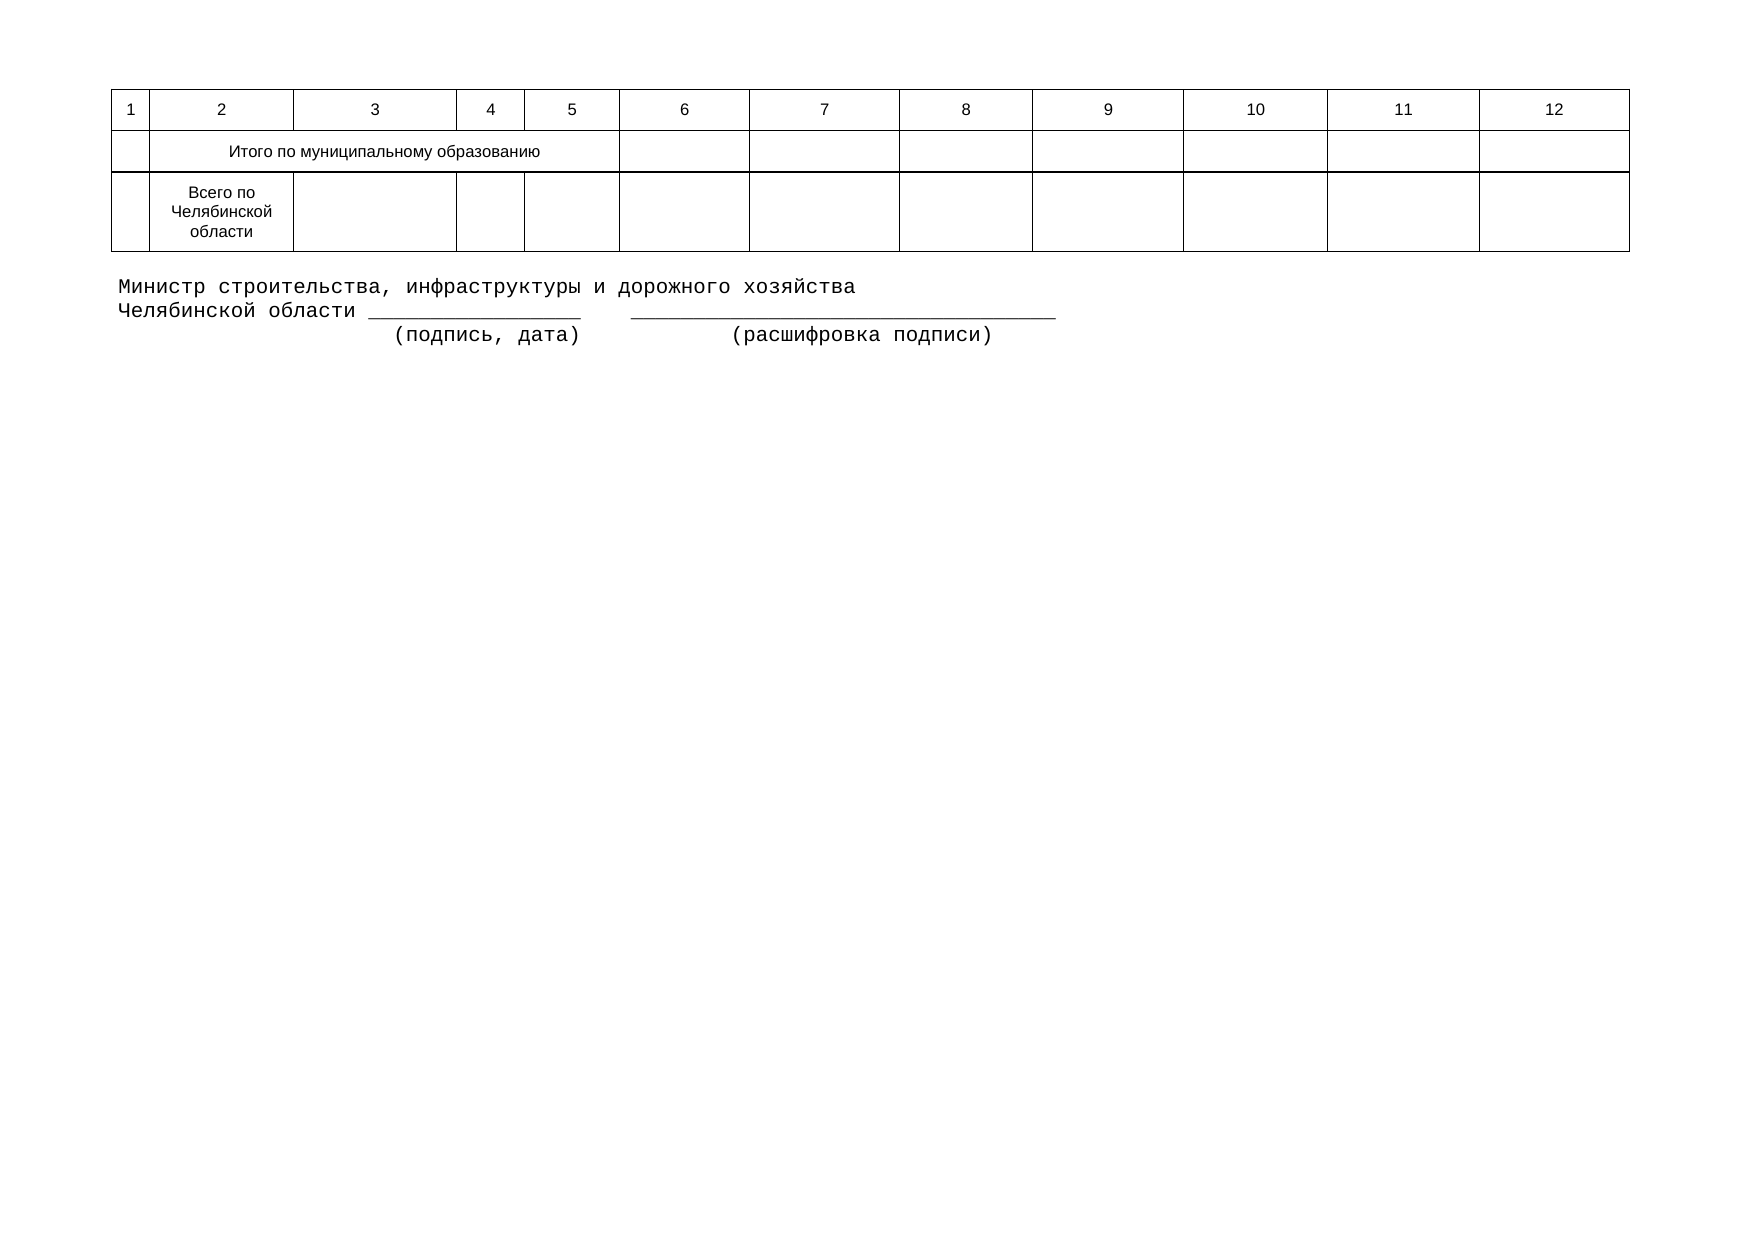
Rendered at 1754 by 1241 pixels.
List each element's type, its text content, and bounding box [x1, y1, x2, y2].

table_cell Всего по Челябинской области [150, 173, 293, 251]
table_cell [1328, 131, 1479, 171]
text Челябинской области _________________ __________________________________ [118, 300, 1636, 323]
table_cell 8 [900, 90, 1032, 130]
table_cell [1184, 173, 1327, 251]
table_cell [1328, 173, 1479, 251]
table_cell 11 [1328, 90, 1479, 130]
table_cell [112, 131, 149, 171]
table_cell 2 [150, 90, 293, 130]
table_cell [525, 173, 619, 251]
table_cell [112, 173, 149, 251]
table_cell [1480, 173, 1629, 251]
table_cell [620, 131, 749, 171]
table_cell 4 [457, 90, 524, 130]
table_cell [1480, 131, 1629, 171]
table_cell [620, 173, 749, 251]
table_cell [900, 173, 1032, 251]
text (подпись, дата) (расшифровка подписи) [118, 323, 1636, 347]
table_cell 1 [112, 90, 149, 130]
table_cell [1033, 173, 1183, 251]
table_cell [750, 173, 899, 251]
table_cell 6 [620, 90, 749, 130]
table_cell [900, 131, 1032, 171]
table_cell 5 [525, 90, 619, 130]
table_cell 12 [1480, 90, 1629, 130]
table_cell [1184, 131, 1327, 171]
table_cell 3 [294, 90, 456, 130]
table_cell Итого по муниципальному образованию [150, 131, 619, 171]
table_cell 10 [1184, 90, 1327, 130]
table_cell [294, 173, 456, 251]
table_cell 7 [750, 90, 899, 130]
table_cell [750, 131, 899, 171]
table_cell [457, 173, 524, 251]
text Министр строительства, инфраструктуры и дорожного хозяйства [118, 276, 1636, 300]
table_cell [1033, 131, 1183, 171]
table_cell 9 [1033, 90, 1183, 130]
